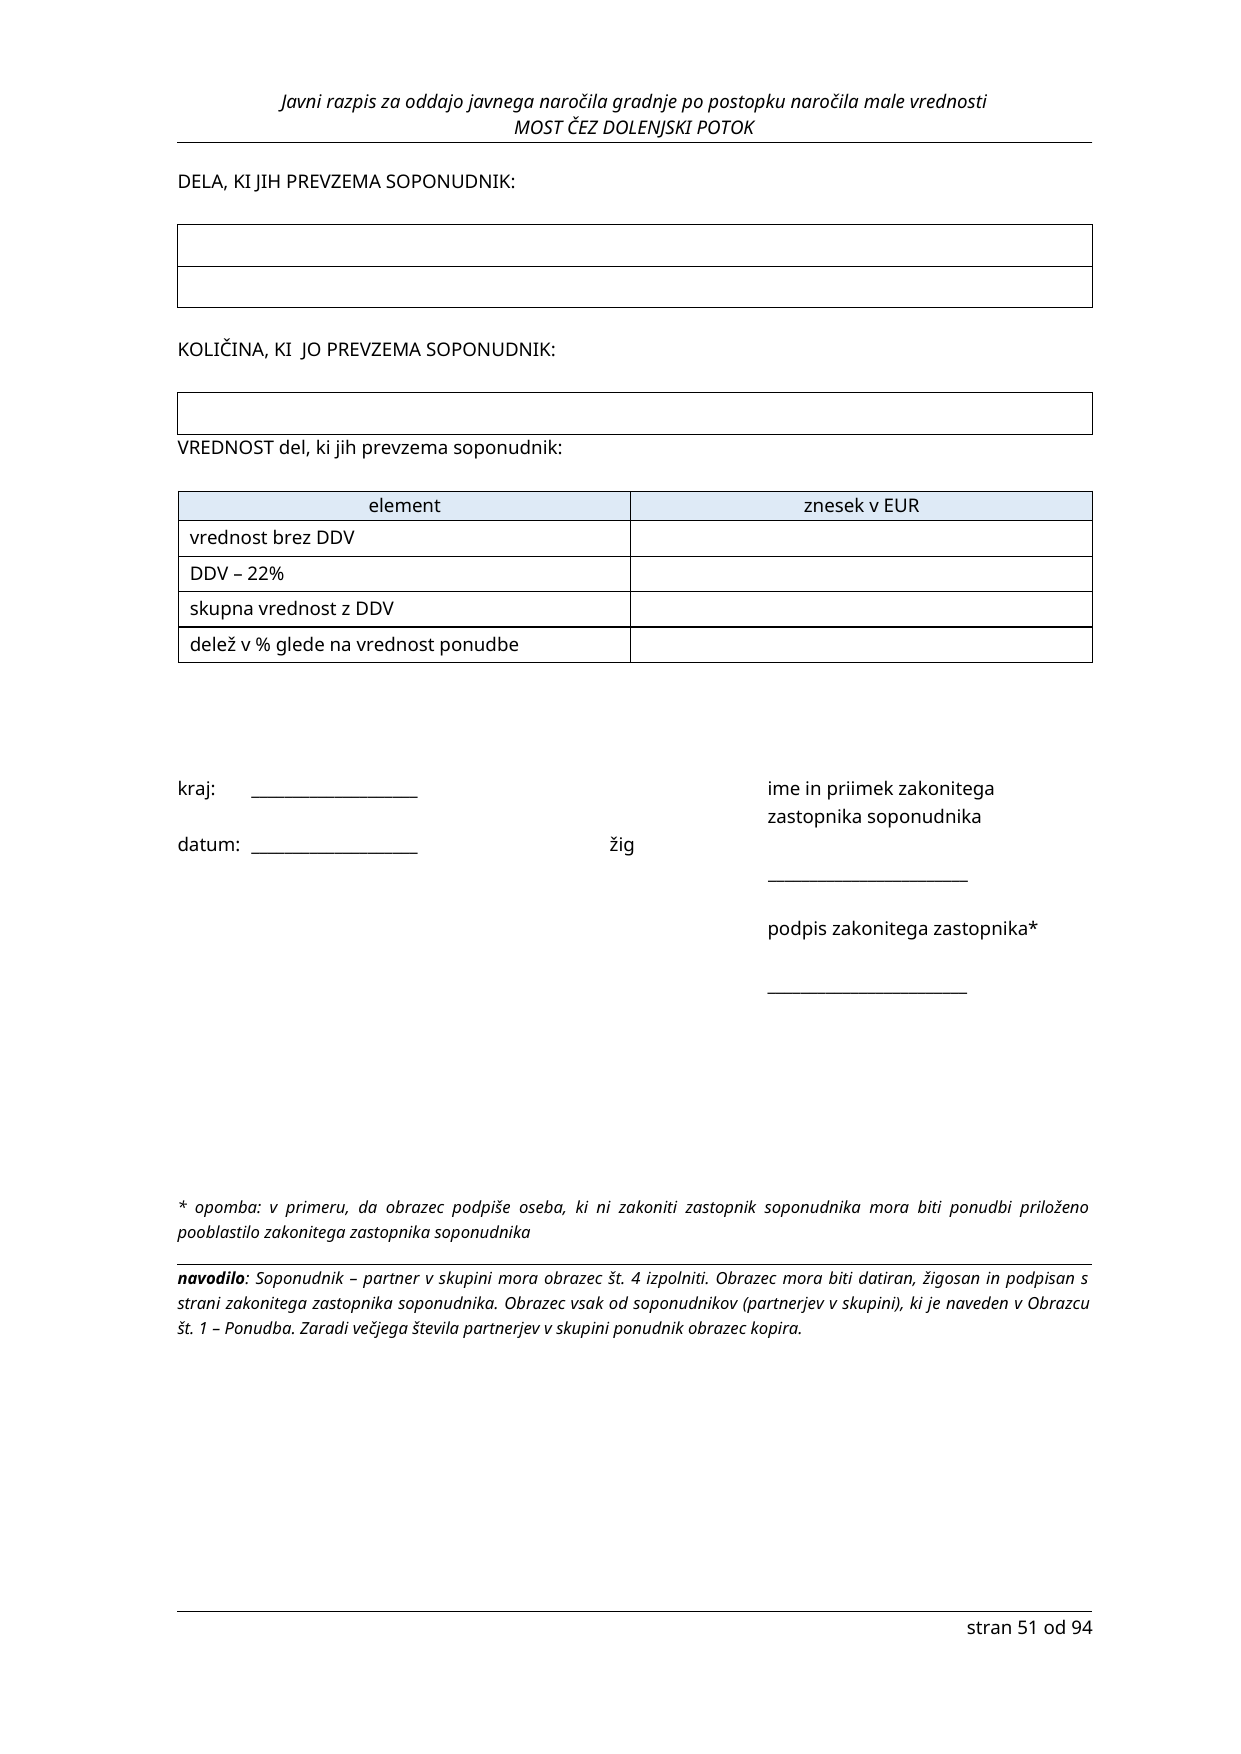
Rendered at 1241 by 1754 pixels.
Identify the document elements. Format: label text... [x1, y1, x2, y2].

text DELA, KI JIH PREVZEMA SOPONUDNIK: [177, 168, 1092, 194]
table_cell [631, 592, 1092, 626]
table_header [178, 393, 1092, 433]
table_cell [631, 628, 1092, 662]
table_header element [179, 492, 630, 520]
text zastopnika soponudnika [177, 803, 1092, 828]
text * opomba: v primeru, da obrazec podpiše oseba, ki ni zakoniti zastopnik soponudnika mora biti ponudbi priloženo pooblastilo zakonitega zastopnika soponudnika [177, 1195, 1092, 1243]
text KOLIČINA, KI JO PREVZEMA SOPONUDNIK: [177, 336, 1092, 362]
table_cell delež v % glede na vrednost ponudbe [179, 628, 630, 662]
table_cell [631, 521, 1092, 556]
table_cell [631, 557, 1092, 591]
table_cell [178, 267, 1092, 307]
text ________________________ [177, 971, 1092, 997]
table_cell skupna vrednost z DDV [179, 592, 630, 626]
text ________________________ [177, 859, 1092, 884]
table_header znesek v EUR [631, 492, 1092, 520]
text navodilo: Soponudnik – partner v skupini mora obrazec št. 4 izpolniti. Obrazec mora biti datiran, žigosan in podpisan s strani zakonitega zastopnika soponudnika. Obrazec vsak od soponudnikov (partnerjev v skupini), ki je naveden v Obrazcu št. 1 – Ponudba. Zaradi večjega števila partnerjev v skupini ponudnik obrazec kopira. [177, 1265, 1092, 1339]
text datum: ____________________ žig [177, 831, 1092, 857]
table_cell DDV – 22% [179, 557, 630, 591]
table_header [178, 225, 1092, 266]
table_cell vrednost brez DDV [179, 521, 630, 556]
text VREDNOST del, ki jih prevzema soponudnik: [177, 435, 1092, 460]
text podpis zakonitega zastopnika* [177, 915, 1092, 941]
text kraj: ____________________ ime in priimek zakonitega [177, 775, 1092, 801]
